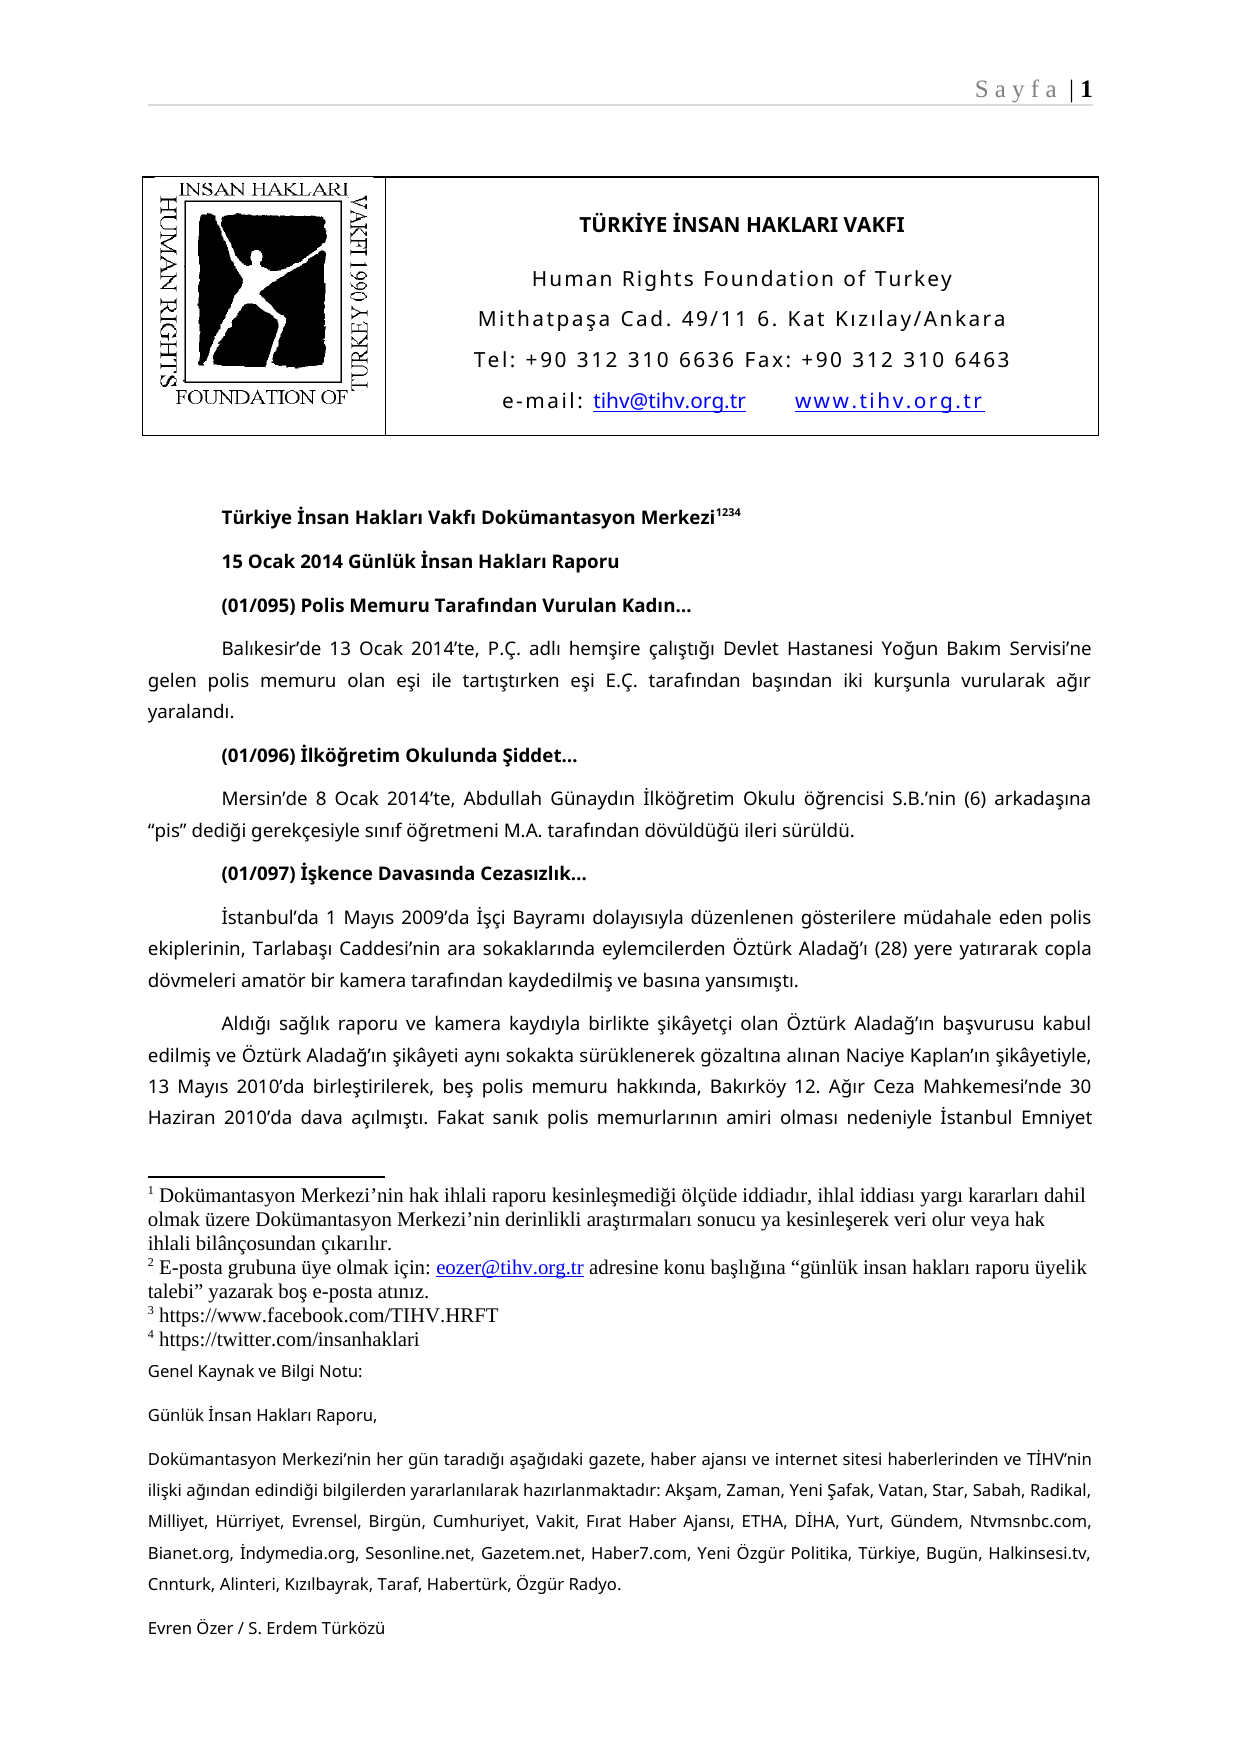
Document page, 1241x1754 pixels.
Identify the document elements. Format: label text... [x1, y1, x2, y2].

text Aldığı sağlık raporu ve kamera kaydıyla birlikte şikâyetçi olan Öztürk Aladağ’ın başvurusu kabul edilmiş ve Öztürk Aladağ’ın şikâyeti aynı sokakta sürüklenerek gözaltına alınan Naciye Kaplan’ın şikâyetiyle, 13 Mayıs 2010’da birleştirilerek, beş polis memuru hakkında, Bakırköy 12. Ağır Ceza Mahkemesi’nde 30 Haziran 2010’da dava açılmıştı. Fakat sanık polis memurlarının amiri olması nedeniyle İstanbul Emniyet Müdürlüğü Çevik Kuvvet Şube Müdürü Gökhan Özsavaş hakkındaki şikâyete 30 Haziran 2010’da takipsizlik kararı verilmişti. [148, 1005, 1093, 1130]
table_header TÜRKİYE İNSAN HAKLARI VAKFI Human Rights Foundation of Turkey Mithatpaşa Cad. 49/11 6. Kat Kızılay/Ankara Tel: +90 312 310 6636 Fax: +90 312 310 6463 e-mail: tihv@tihv.org.tr www.tihv.org.tr [386, 178, 1098, 435]
text (01/095) Polis Memuru Tarafından Vurulan Kadın… [148, 586, 1093, 617]
table_header [143, 178, 385, 435]
text (01/097) İşkence Davasında Cezasızlık… [148, 855, 1093, 886]
text Balıkesir’de 13 Ocak 2014’te, P.Ç. adlı hemşire çalıştığı Devlet Hastanesi Yoğun Bakım Servisi’ne gelen polis memuru olan eşi ile tartıştırken eşi E.Ç. tarafından başından iki kurşunla vurularak ağır yaralandı. [148, 630, 1093, 724]
text Mersin’de 8 Ocak 2014’te, Abdullah Günaydın İlköğretim Okulu öğrencisi S.B.’nin (6) arkadaşına “pis” dediği gerekçesiyle sınıf öğretmeni M.A. tarafından dövüldüğü ileri sürüldü. [148, 780, 1093, 842]
text (01/096) İlköğretim Okulunda Şiddet… [148, 736, 1093, 767]
text 15 Ocak 2014 Günlük İnsan Hakları Raporu [148, 542, 1093, 574]
text İstanbul’da 1 Mayıs 2009’da İşçi Bayramı dolayısıyla düzenlenen gösterilere müdahale eden polis ekiplerinin, Tarlabaşı Caddesi’nin ara sokaklarında eylemcilerden Öztürk Aladağ’ı (28) yere yatırarak copla dövmeleri amatör bir kamera tarafından kaydedilmiş ve basına yansımıştı. [148, 899, 1093, 992]
text Türkiye İnsan Hakları Vakfı Dokümantasyon Merkezi [148, 499, 1093, 530]
